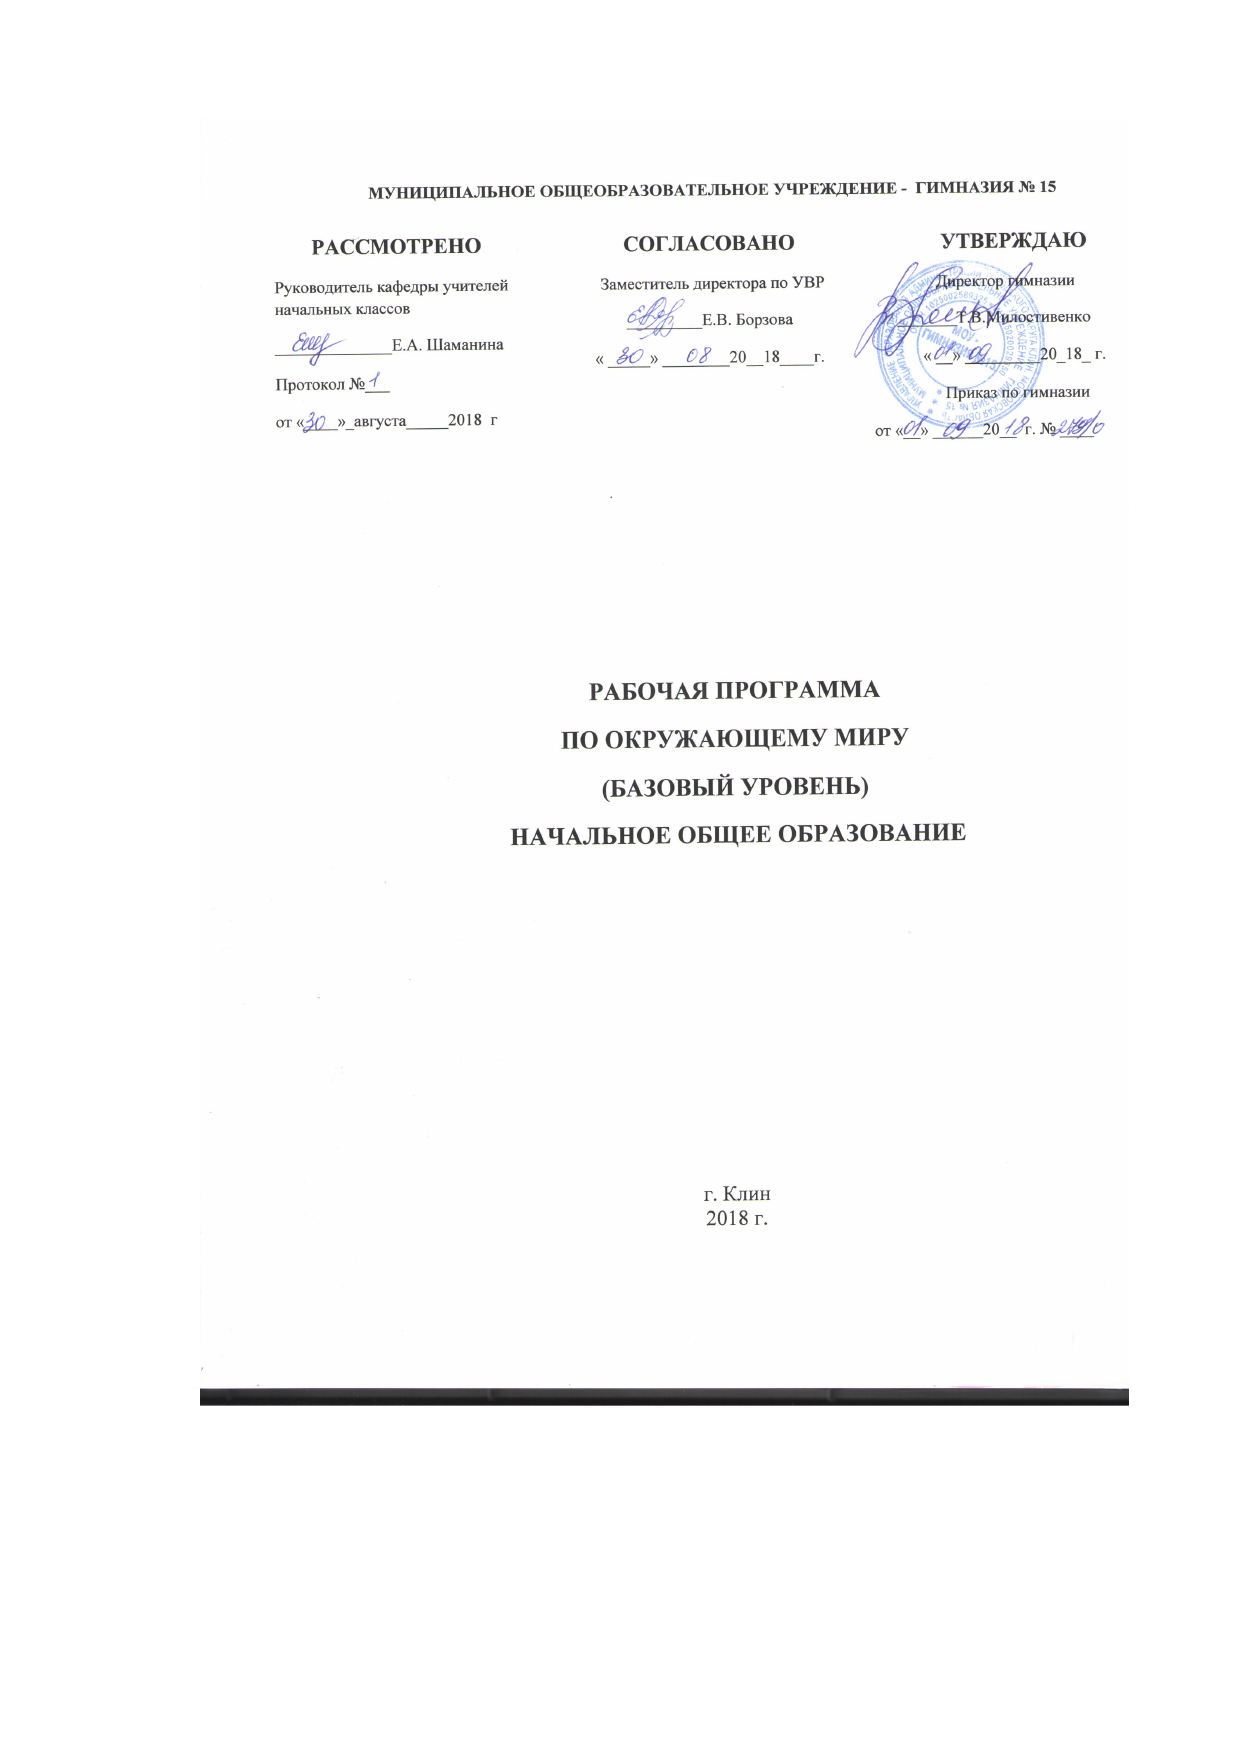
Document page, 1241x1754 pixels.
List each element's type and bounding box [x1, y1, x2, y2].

picture [200, 118, 1129, 1406]
